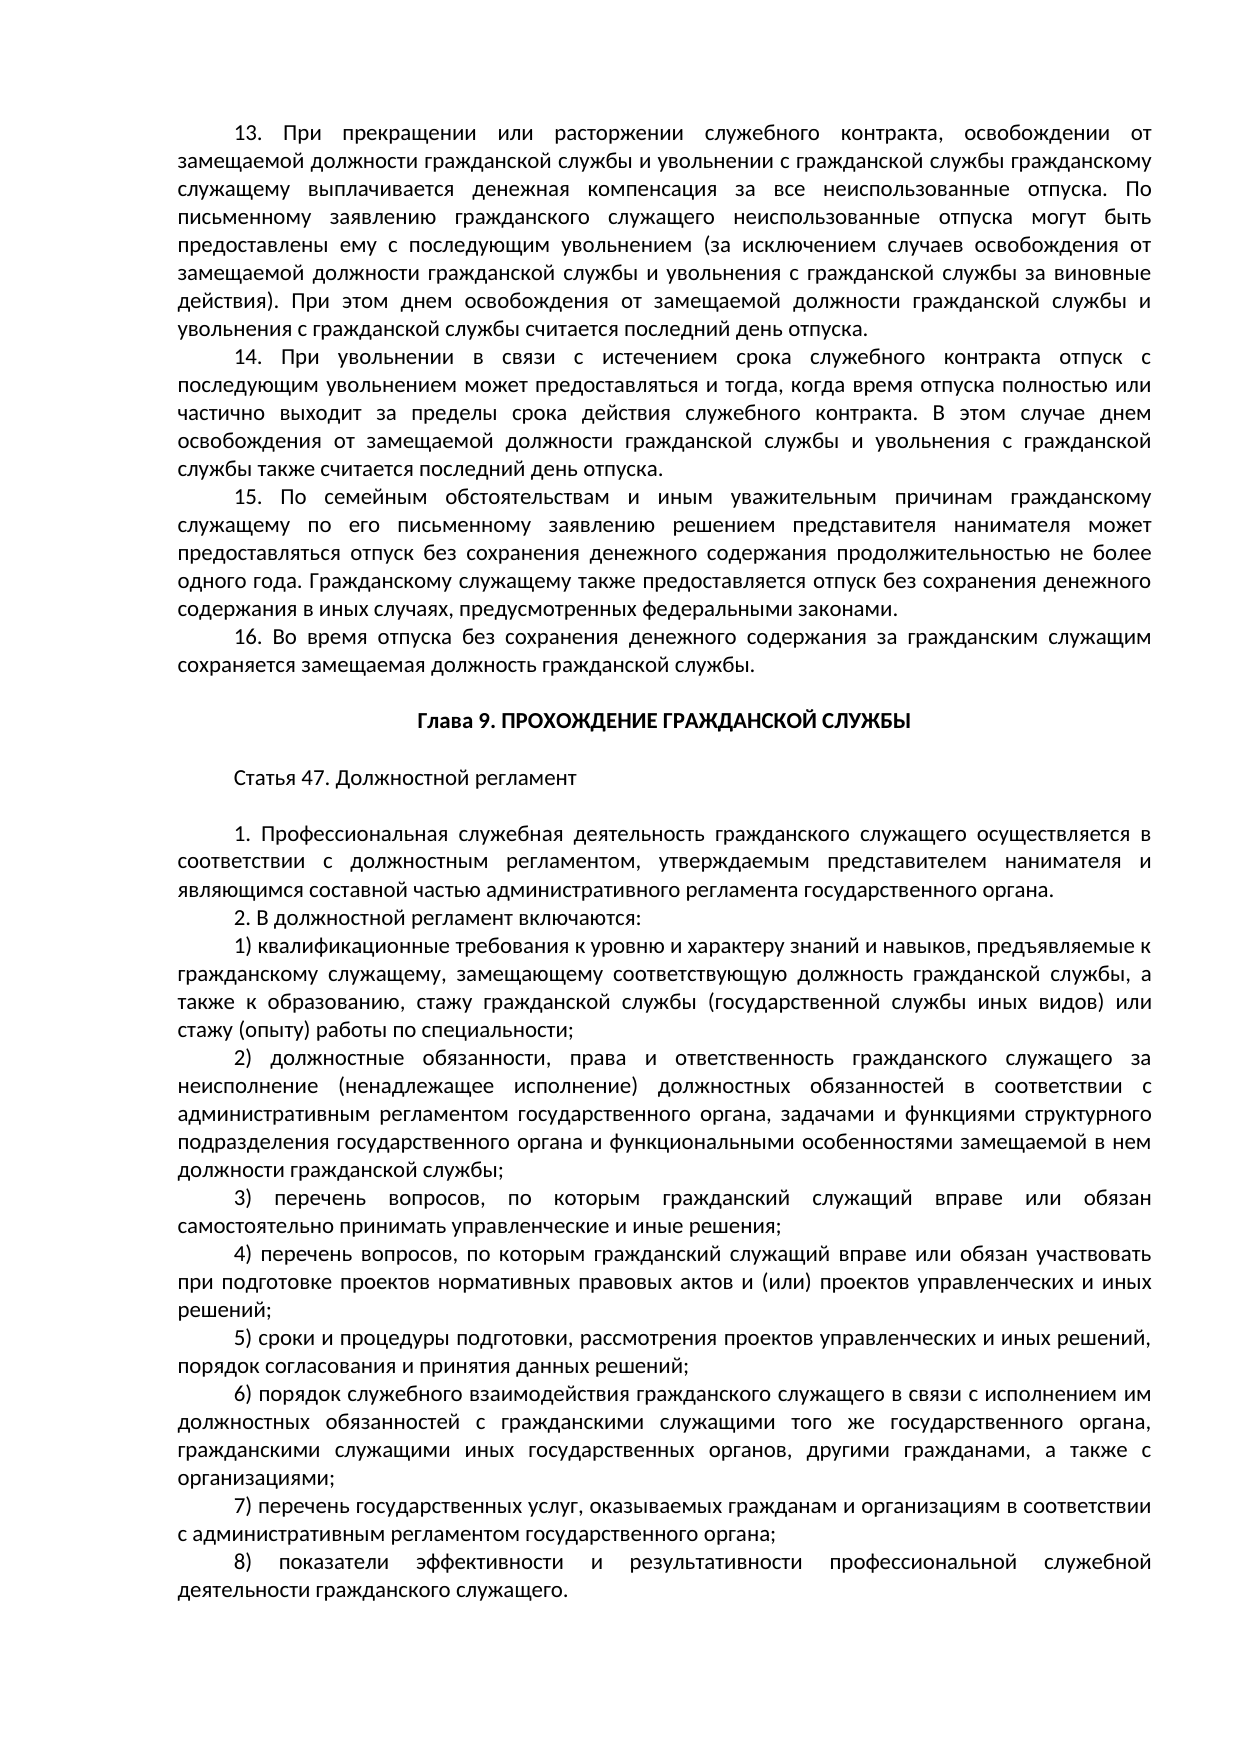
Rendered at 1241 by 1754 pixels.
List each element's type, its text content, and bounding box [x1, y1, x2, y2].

text 1) квалификационные требования к уровню и характеру знаний и навыков, предъявляемые к гражданскому служащему, замещающему соответствующую должность гражданской службы, а также к образованию, стажу гражданской службы (государственной службы иных видов) или стажу (опыту) работы по специальности; [177, 931, 1152, 1043]
text 16. Во время отпуска без сохранения денежного содержания за гражданским служащим сохраняется замещаемая должность гражданской службы. [177, 622, 1152, 678]
text 1. Профессиональная служебная деятельность гражданского служащего осуществляется в соответствии с должностным регламентом, утверждаемым представителем нанимателя и являющимся составной частью административного регламента государственного органа. [177, 819, 1152, 903]
text Статья 47. Должностной регламент [177, 763, 1152, 791]
text 6) порядок служебного взаимодействия гражданского служащего в связи с исполнением им должностных обязанностей с гражданскими служащими того же государственного органа, гражданскими служащими иных государственных органов, другими гражданами, а также с организациями; [177, 1379, 1152, 1491]
text 2. В должностной регламент включаются: [177, 903, 1152, 931]
text 4) перечень вопросов, по которым гражданский служащий вправе или обязан участвовать при подготовке проектов нормативных правовых актов и (или) проектов управленческих и иных решений; [177, 1239, 1152, 1323]
text 15. По семейным обстоятельствам и иным уважительным причинам гражданскому служащему по его письменному заявлению решением представителя нанимателя может предоставляться отпуск без сохранения денежного содержания продолжительностью не более одного года. Гражданскому служащему также предоставляется отпуск без сохранения денежного содержания в иных случаях, предусмотренных федеральными законами. [177, 482, 1152, 622]
text 8) показатели эффективности и результативности профессиональной служебной деятельности гражданского служащего. [177, 1547, 1152, 1603]
text 7) перечень государственных услуг, оказываемых гражданам и организациям в соответствии с административным регламентом государственного органа; [177, 1491, 1152, 1547]
text 2) должностные обязанности, права и ответственность гражданского служащего за неисполнение (ненадлежащее исполнение) должностных обязанностей в соответствии с административным регламентом государственного органа, задачами и функциями структурного подразделения государственного органа и функциональными особенностями замещаемой в нем должности гражданской службы; [177, 1043, 1152, 1183]
text 14. При увольнении в связи с истечением срока служебного контракта отпуск с последующим увольнением может предоставляться и тогда, когда время отпуска полностью или частично выходит за пределы срока действия служебного контракта. В этом случае днем освобождения от замещаемой должности гражданской службы и увольнения с гражданской службы также считается последний день отпуска. [177, 342, 1152, 482]
text 13. При прекращении или расторжении служебного контракта, освобождении от замещаемой должности гражданской службы и увольнении с гражданской службы гражданскому служащему выплачивается денежная компенсация за все неиспользованные отпуска. По письменному заявлению гражданского служащего неиспользованные отпуска могут быть предоставлены ему с последующим увольнением (за исключением случаев освобождения от замещаемой должности гражданской службы и увольнения с гражданской службы за виновные действия). При этом днем освобождения от замещаемой должности гражданской службы и увольнения с гражданской службы считается последний день отпуска. [177, 118, 1152, 342]
title Глава 9. ПРОХОЖДЕНИЕ ГРАЖДАНСКОЙ СЛУЖБЫ [177, 707, 1152, 734]
text 5) сроки и процедуры подготовки, рассмотрения проектов управленческих и иных решений, порядок согласования и принятия данных решений; [177, 1323, 1152, 1379]
text 3) перечень вопросов, по которым гражданский служащий вправе или обязан самостоятельно принимать управленческие и иные решения; [177, 1183, 1152, 1239]
